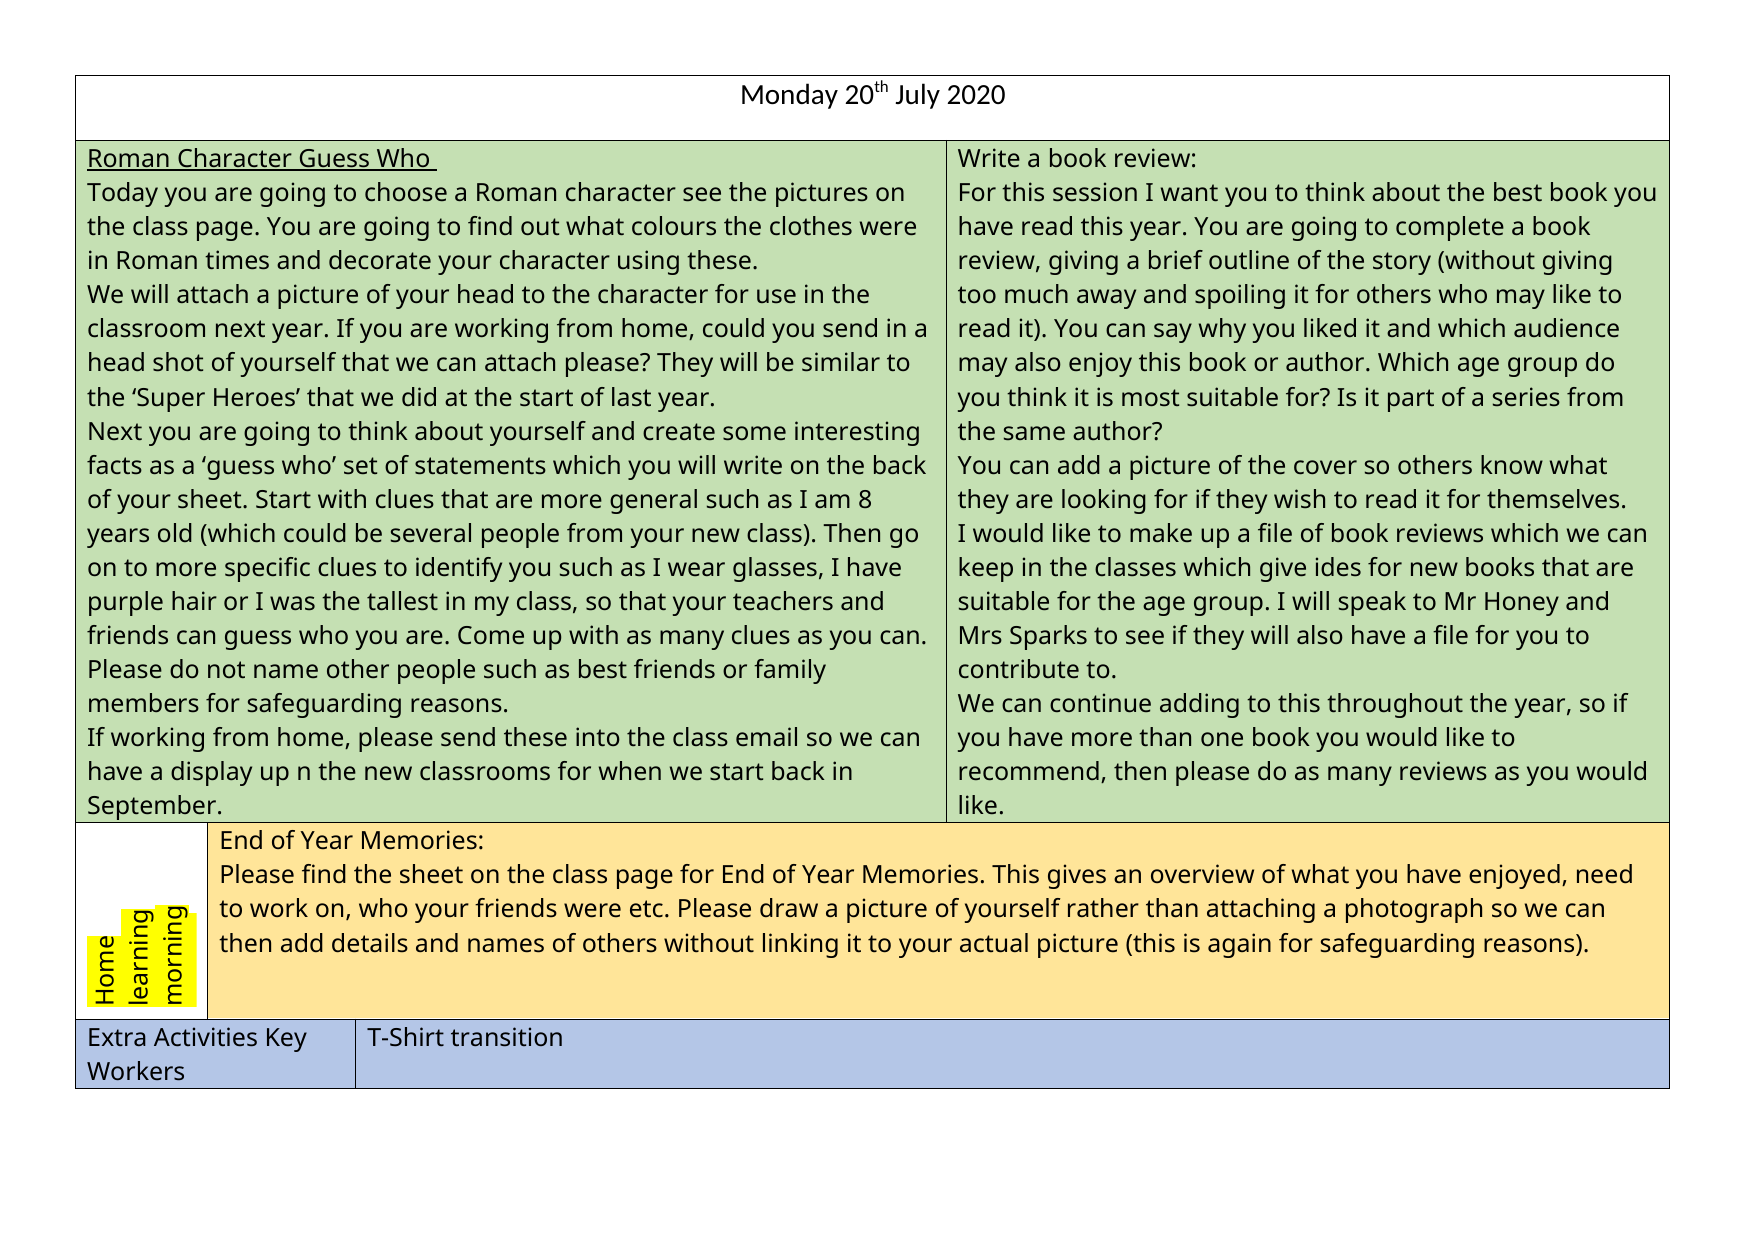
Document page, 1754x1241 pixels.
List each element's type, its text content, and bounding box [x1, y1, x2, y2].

table_cell Home learning morning session. [76, 823, 207, 1018]
table_cell Write a book review: For this session I want you to think about the best book you have read this year. You are going to complete a book review, giving a brief outline of the story (without giving too much away and spoiling it for others who may like to read it). You can say why you liked it and which audience may also enjoy this book or author. Which age group do you think it is most suitable for? Is it part of a series from the same author? You can add a picture of the cover so others know what they are looking for if they wish to read it for themselves. I would like to make up a file of book reviews which we can keep in the classes which give ides for new books that are suitable for the age group. I will speak to Mr Honey and Mrs Sparks to see if they will also have a file for you to contribute to. We can continue adding to this throughout the year, so if you have more than one book you would like to recommend, then please do as many reviews as you would like. [947, 141, 1669, 822]
table_cell Roman Character Guess Who Today you are going to choose a Roman character see the pictures on the class page. You are going to find out what colours the clothes were in Roman times and decorate your character using these. We will attach a picture of your head to the character for use in the classroom next year. If you are working from home, could you send in a head shot of yourself that we can attach please? They will be similar to the ‘Super Heroes’ that we did at the start of last year. Next you are going to think about yourself and create some interesting facts as a ‘guess who’ set of statements which you will write on the back of your sheet. Start with clues that are more general such as I am 8 years old (which could be several people from your new class). Then go on to more specific clues to identify you such as I wear glasses, I have purple hair or I was the tallest in my class, so that your teachers and friends can guess who you are. Come up with as many clues as you can. Please do not name other people such as best friends or family members for safeguarding reasons. If working from home, please send these into the class email so we can have a display up n the new classrooms for when we start back in September. [76, 141, 946, 822]
table_cell T-Shirt transition [356, 1020, 1669, 1088]
table_cell End of Year Memories: Please find the sheet on the class page for End of Year Memories. This gives an overview of what you have enjoyed, need to work on, who your friends were etc. Please draw a picture of yourself rather than attaching a photograph so we can then add details and names of others without linking it to your actual picture (this is again for safeguarding reasons). [208, 823, 1669, 1018]
table_cell Extra Activities Key Workers [76, 1020, 355, 1088]
table_header Monday 20th July 2020 [76, 76, 1669, 140]
